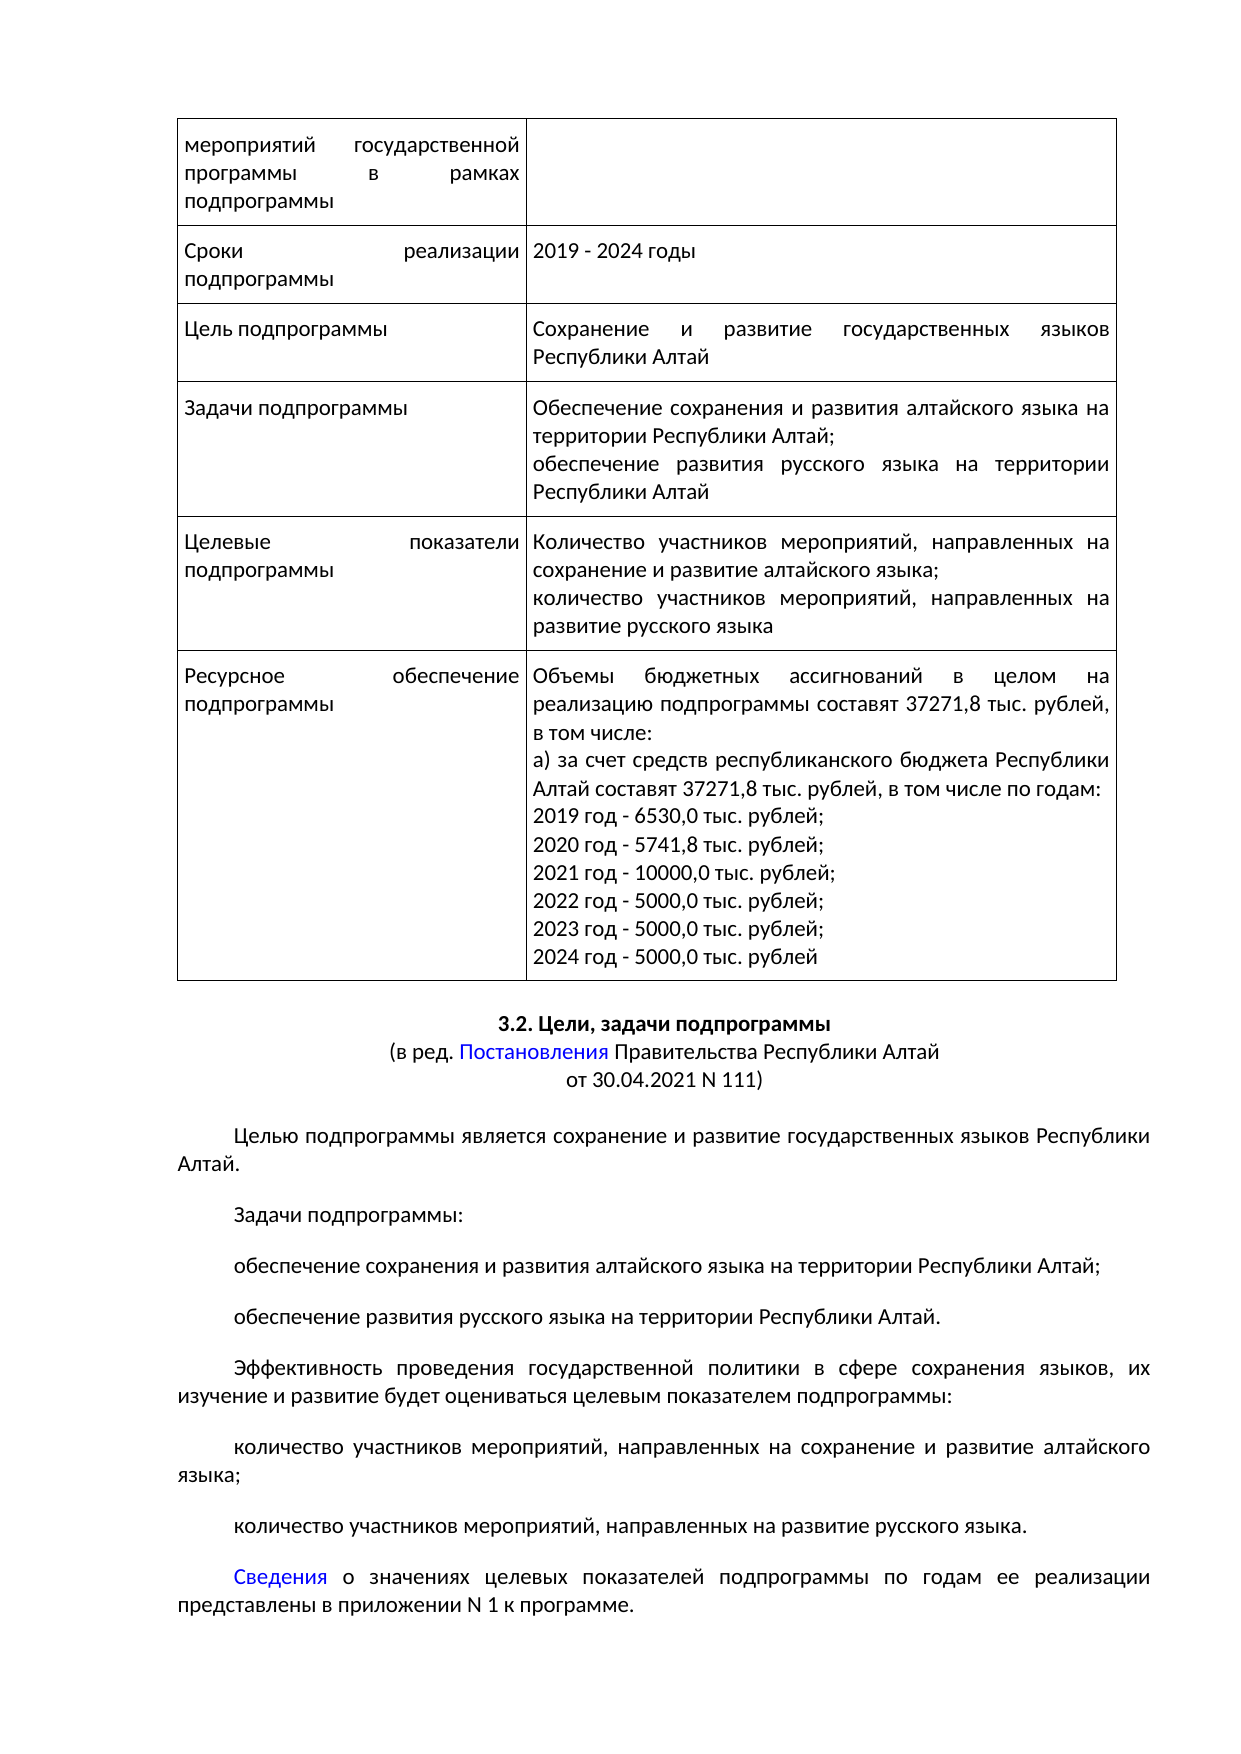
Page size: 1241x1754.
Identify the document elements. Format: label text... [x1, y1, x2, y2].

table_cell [178, 119, 526, 224]
text обеспечение сохранения и развития алтайского языка на территории Республики Алтай; [177, 1251, 1152, 1279]
text Сведения о значениях целевых показателей подпрограммы по годам ее реализации представлены в приложении N 1 к программе. [177, 1562, 1152, 1618]
table_cell Объемы бюджетных ассигнований в целом на реализацию подпрограммы составят 37271,8 тыс. рублей, в том числе: а) за счет средств республиканского бюджета Республики Алтай составят 37271,8 тыс. рублей, в том числе по годам: 2019 год - 6530,0 тыс. рублей; 2020 год - 5741,8 тыс. рублей; 2021 год - 10000,0 тыс. рублей; 2022 год - 5000,0 тыс. рублей; 2023 год - 5000,0 тыс. рублей; 2024 год - 5000,0 тыс. рублей [527, 651, 1116, 980]
text количество участников мероприятий, направленных на развитие русского языка. [177, 1511, 1152, 1539]
table_cell Цель подпрограммы [178, 304, 526, 381]
text (в ред. Постановления Правительства Республики Алтай [177, 1037, 1152, 1066]
table_cell Обеспечение сохранения и развития алтайского языка на территории Республики Алтай; обеспечение развития русского языка на территории Республики Алтай [527, 382, 1116, 516]
table_cell 2019 - 2024 годы [527, 226, 1116, 303]
table_cell Сроки реализации подпрограммы [178, 226, 526, 303]
text количество участников мероприятий, направленных на сохранение и развитие алтайского языка; [177, 1432, 1152, 1488]
text от 30.04.2021 N 111) [177, 1066, 1152, 1093]
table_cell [527, 119, 1116, 224]
text Задачи подпрограммы: [177, 1201, 1152, 1228]
text Эффективность проведения государственной политики в сфере сохранения языков, их изучение и развитие будет оцениваться целевым показателем подпрограммы: [177, 1353, 1152, 1409]
table_cell Сохранение и развитие государственных языков Республики Алтай [527, 304, 1116, 381]
table_cell Целевые показатели подпрограммы [178, 517, 526, 650]
table_cell Количество участников мероприятий, направленных на сохранение и развитие алтайского языка; количество участников мероприятий, направленных на развитие русского языка [527, 517, 1116, 650]
table_cell Задачи подпрограммы [178, 382, 526, 516]
text Целью подпрограммы является сохранение и развитие государственных языков Республики Алтай. [177, 1122, 1152, 1178]
text обеспечение развития русского языка на территории Республики Алтай. [177, 1302, 1152, 1330]
title 3.2. Цели, задачи подпрограммы [177, 1009, 1152, 1037]
table_cell Ресурсное обеспечение подпрограммы [178, 651, 526, 980]
